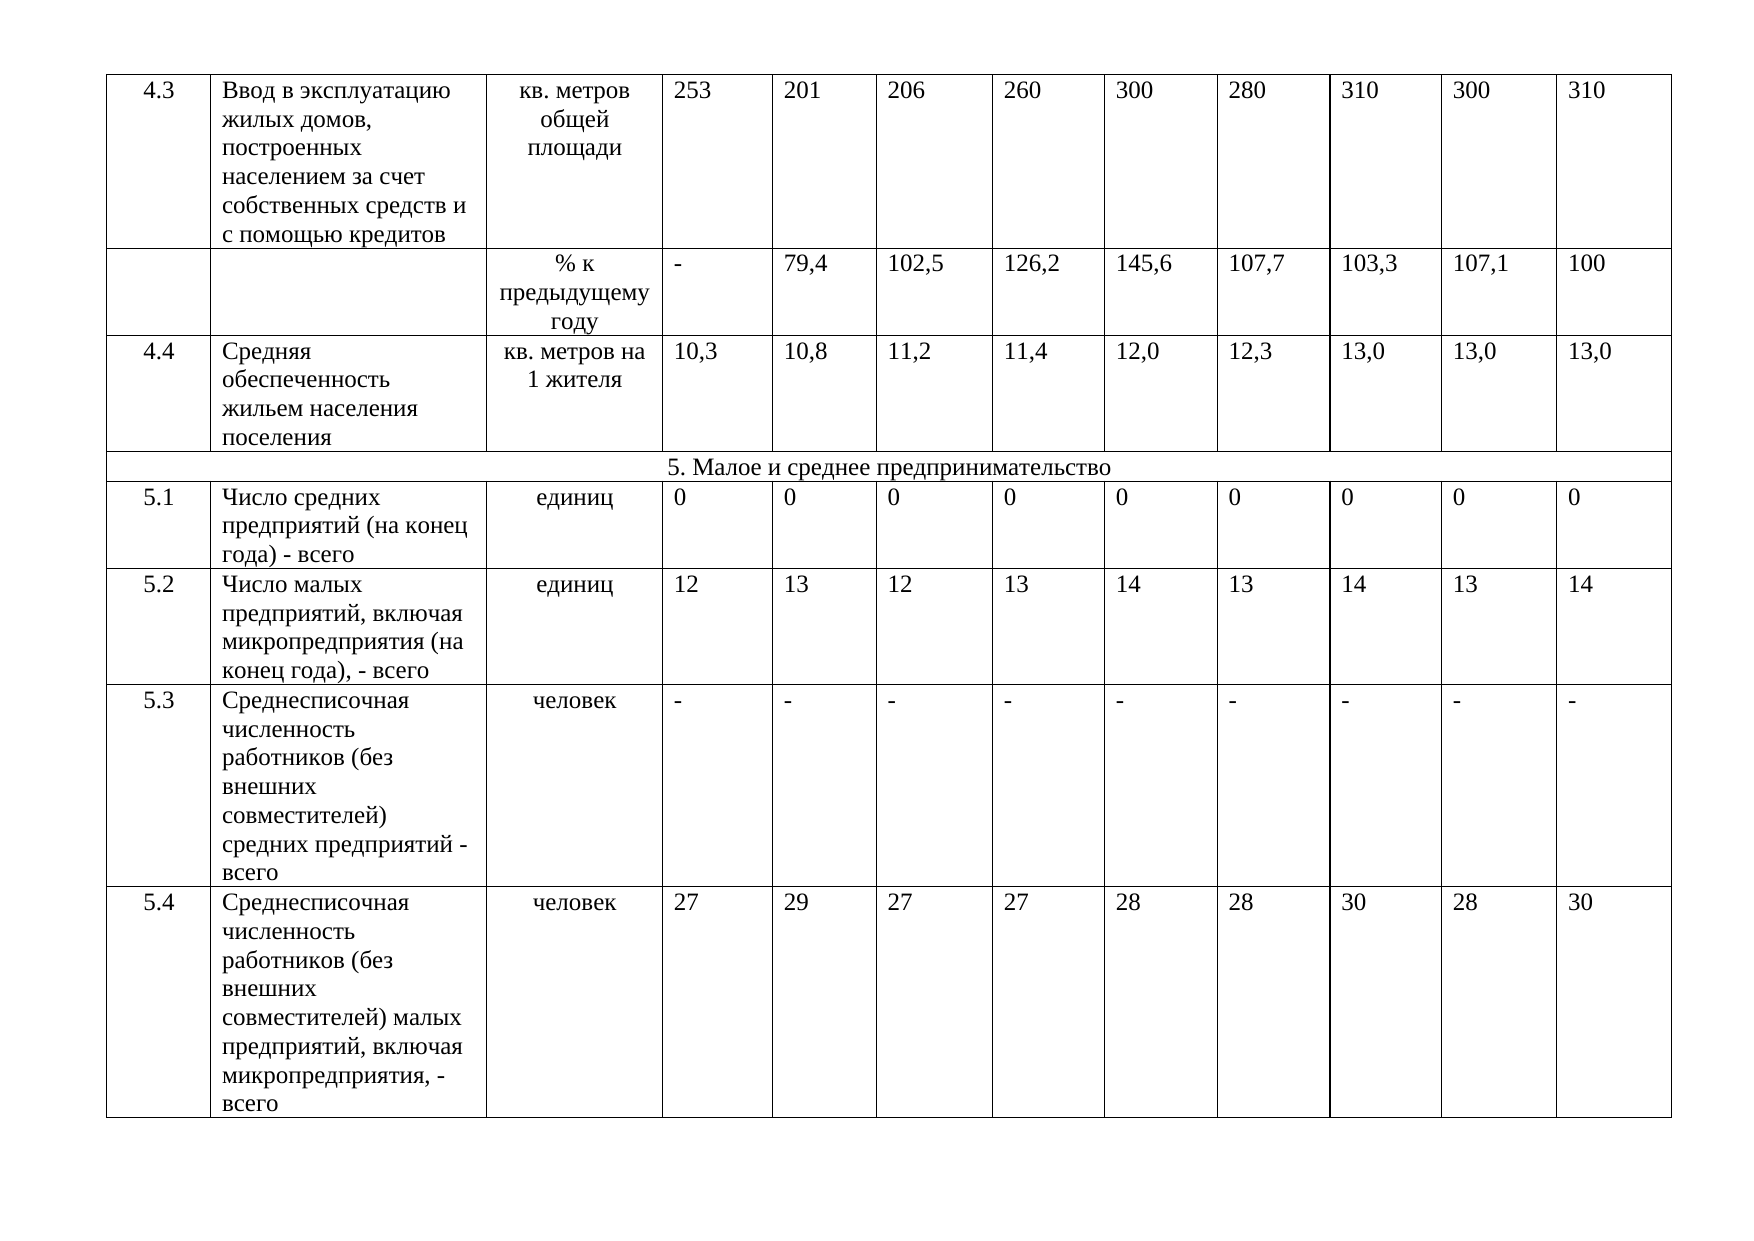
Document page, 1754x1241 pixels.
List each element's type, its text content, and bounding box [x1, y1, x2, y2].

table_cell [107, 249, 210, 335]
table_cell 12,0 [1105, 336, 1217, 451]
table_cell 145,6 [1105, 249, 1217, 335]
table_cell единиц [487, 482, 662, 568]
table_cell 13 [773, 569, 876, 684]
table_cell 13 [993, 569, 1104, 684]
table_cell 201 [773, 75, 876, 247]
table_cell Среднесписочная численность работников (без внешних совместителей) малых предприятий, включая микропредприятия, - всего [211, 887, 486, 1117]
table_cell кв. метров общей площади [487, 75, 662, 247]
table_cell 10,3 [663, 336, 772, 451]
table_cell 5.3 [107, 685, 210, 886]
table_cell 27 [663, 887, 772, 1117]
table_cell 100 [1557, 249, 1671, 335]
table_cell % к предыдущему году [487, 249, 662, 335]
table_cell 28 [1105, 887, 1217, 1117]
table_cell единиц [487, 569, 662, 684]
table_cell 103,3 [1331, 249, 1441, 335]
table_cell - [1442, 685, 1556, 886]
table_cell человек [487, 685, 662, 886]
table_cell 5.4 [107, 887, 210, 1117]
table_cell 126,2 [993, 249, 1104, 335]
table_cell 280 [1218, 75, 1329, 247]
table_cell - [1331, 685, 1441, 886]
table_cell 13,0 [1442, 336, 1556, 451]
table_cell - [1105, 685, 1217, 886]
table_cell 29 [773, 887, 876, 1117]
table_cell - [1218, 685, 1329, 886]
table_cell - [773, 685, 876, 886]
table_cell 12 [663, 569, 772, 684]
table_cell 12,3 [1218, 336, 1329, 451]
table_cell 0 [1442, 482, 1556, 568]
table_cell 14 [1557, 569, 1671, 684]
table_cell человек [487, 887, 662, 1117]
table_cell 4.3 [107, 75, 210, 247]
table_cell 30 [1331, 887, 1441, 1117]
table_cell 11,4 [993, 336, 1104, 451]
table_cell 300 [1105, 75, 1217, 247]
table_cell 310 [1331, 75, 1441, 247]
table_cell 30 [1557, 887, 1671, 1117]
table_cell 13,0 [1557, 336, 1671, 451]
table_cell 253 [663, 75, 772, 247]
table_cell 13 [1442, 569, 1556, 684]
table_cell Средняя обеспеченность жильем населения поселения [211, 336, 486, 451]
table_cell - [663, 685, 772, 886]
table_cell 13,0 [1331, 336, 1441, 451]
table_cell Число средних предприятий (на конец года) - всего [211, 482, 486, 568]
table_cell [211, 249, 486, 335]
table_cell 27 [993, 887, 1104, 1117]
table_cell 0 [1557, 482, 1671, 568]
table_cell 206 [877, 75, 992, 247]
table_cell кв. метров на 1 жителя [487, 336, 662, 451]
table_cell 0 [877, 482, 992, 568]
table_cell 5.2 [107, 569, 210, 684]
table_cell 14 [1331, 569, 1441, 684]
table_cell 11,2 [877, 336, 992, 451]
table_cell 10,8 [773, 336, 876, 451]
table_cell 0 [1105, 482, 1217, 568]
table_cell 14 [1105, 569, 1217, 684]
table_cell - [663, 249, 772, 335]
table_cell 0 [773, 482, 876, 568]
table_cell - [993, 685, 1104, 886]
table_cell 28 [1442, 887, 1556, 1117]
table_cell 12 [877, 569, 992, 684]
table_cell 5.1 [107, 482, 210, 568]
table_cell 5. Малое и среднее предпринимательство [107, 452, 1671, 481]
table_cell Среднесписочная численность работников (без внешних совместителей) средних предприятий - всего [211, 685, 486, 886]
table_cell 79,4 [773, 249, 876, 335]
table_cell Ввод в эксплуатацию жилых домов, построенных населением за счет собственных средств и с помощью кредитов [211, 75, 486, 247]
table_cell 107,7 [1218, 249, 1329, 335]
table_cell 27 [877, 887, 992, 1117]
table_cell 0 [1331, 482, 1441, 568]
table_cell 28 [1218, 887, 1329, 1117]
table_cell 107,1 [1442, 249, 1556, 335]
table_cell 4.4 [107, 336, 210, 451]
table_cell 13 [1218, 569, 1329, 684]
table_cell 0 [993, 482, 1104, 568]
table_cell 102,5 [877, 249, 992, 335]
table_cell - [877, 685, 992, 886]
table_cell 0 [1218, 482, 1329, 568]
table_cell 310 [1557, 75, 1671, 247]
table_cell 260 [993, 75, 1104, 247]
table_cell 0 [663, 482, 772, 568]
table_cell Число малых предприятий, включая микропредприятия (на конец года), - всего [211, 569, 486, 684]
table_cell 300 [1442, 75, 1556, 247]
table_cell - [1557, 685, 1671, 886]
